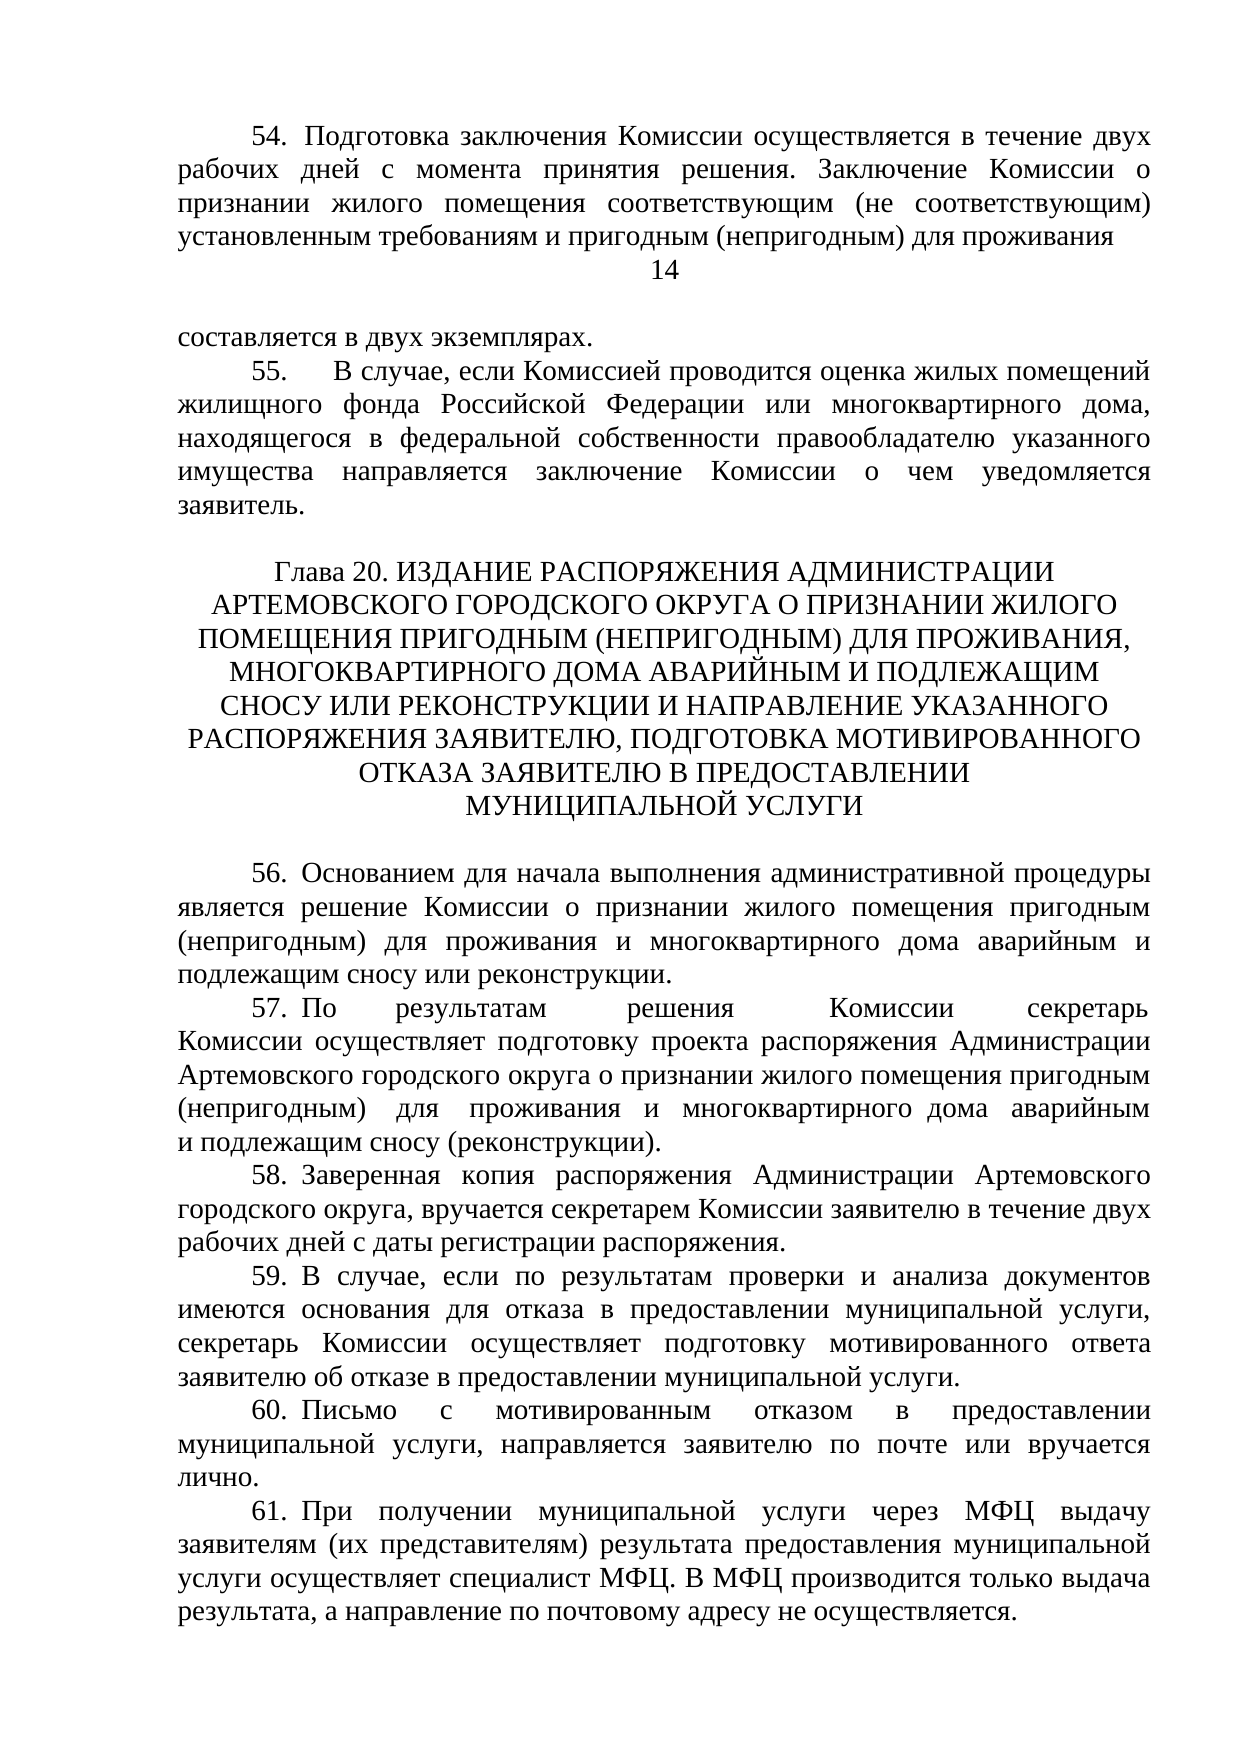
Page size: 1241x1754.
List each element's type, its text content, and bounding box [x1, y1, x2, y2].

list Основанием для начала выполнения административной процедуры является решение Комиссии о признании жилого помещения пригодным (непригодным) для проживания и многоквартирного дома аварийным и подлежащим сносу или реконструкции. [177, 856, 1152, 990]
text АРТЕМОВСКОГО ГОРОДСКОГО ОКРУГА О ПРИЗНАНИИ ЖИЛОГО ПОМЕЩЕНИЯ ПРИГОДНЫМ (НЕПРИГОДНЫМ) ДЛЯ ПРОЖИВАНИЯ, МНОГОКВАРТИРНОГО ДОМА АВАРИЙНЫМ И ПОДЛЕЖАЩИМ СНОСУ ИЛИ РЕКОНСТРУКЦИИ И НАПРАВЛЕНИЕ УКАЗАННОГО РАСПОРЯЖЕНИЯ ЗАЯВИТЕЛЮ, ПОДГОТОВКА МОТИВИРОВАННОГО ОТКАЗА ЗАЯВИТЕЛЮ В ПРЕДОСТАВЛЕНИИ [177, 588, 1152, 789]
list Письмо с мотивированным отказом в предоставлении муниципальной услуги, направляется заявителю по почте или вручается лично. [177, 1393, 1152, 1493]
list Заверенная копия распоряжения Администрации Артемовского городского округа, вручается секретарем Комиссии заявителю в течение двух рабочих дней с даты регистрации распоряжения. [177, 1158, 1152, 1258]
list В случае, если Комиссией проводится оценка жилых помещений жилищного фонда Российской Федерации или многоквартирного дома, находящегося в федеральной собственности правообладателю указанного имущества направляется заключение Комиссии о чем уведомляется заявитель. [177, 353, 1152, 521]
list Подготовка заключения Комиссии осуществляется в течение двух рабочих дней с момента принятия решения. Заключение Комиссии о признании жилого помещения соответствующим (не соответствующим) установленным требованиям и пригодным (непригодным) для проживания [177, 118, 1152, 252]
text составляется в двух экземплярах. [177, 319, 1152, 353]
text Глава 20. ИЗДАНИЕ РАСПОРЯЖЕНИЯ АДМИНИСТРАЦИИ [177, 554, 1152, 588]
text 14 [177, 252, 1152, 286]
list При получении муниципальной услуги через МФЦ выдачу заявителям (их представителям) результата предоставления муниципальной услуги осуществляет специалист МФЦ. В МФЦ производится только выдача результата, а направление по почтовому адресу не осуществляется. [177, 1493, 1152, 1627]
text Комиссии осуществляет подготовку проекта распоряжения Администрации Артемовского городского округа о признании жилого помещения пригодным (непригодным) для проживания и многоквартирного дома аварийным и подлежащим сносу (реконструкции). [177, 1024, 1152, 1158]
list По результатам решения Комиссии секретарь [177, 990, 1152, 1024]
text МУНИЦИПАЛЬНОЙ УСЛУГИ [177, 789, 1152, 822]
list В случае, если по результатам проверки и анализа документов имеются основания для отказа в предоставлении муниципальной услуги, секретарь Комиссии осуществляет подготовку мотивированного ответа заявителю об отказе в предоставлении муниципальной услуги. [177, 1258, 1152, 1393]
